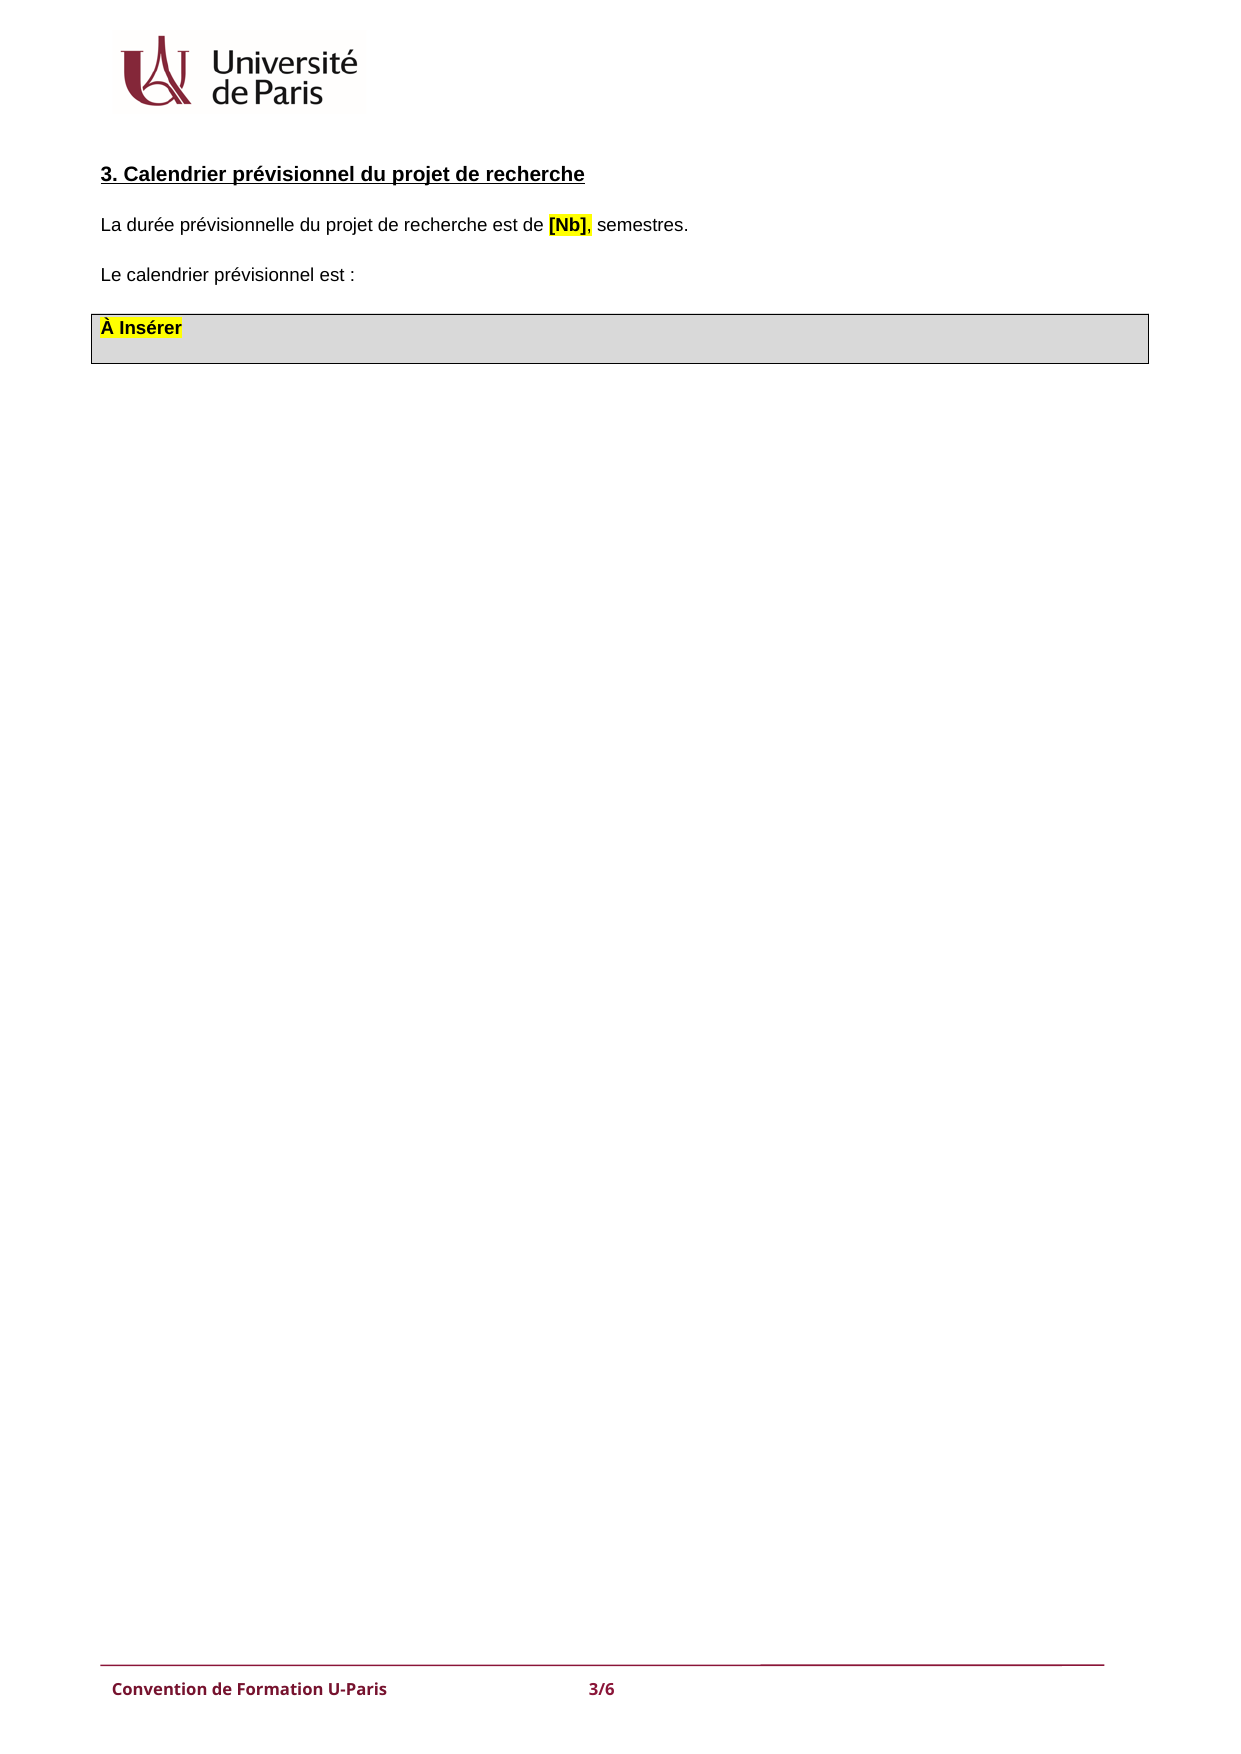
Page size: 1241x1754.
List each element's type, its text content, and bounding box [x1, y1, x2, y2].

text Le calendrier prévisionnel est : [100, 264, 1140, 285]
text À Insérer [92, 315, 1148, 338]
text La durée prévisionnelle du projet de recherche est de [Nb], semestres. [100, 214, 549, 236]
picture [112, 30, 367, 114]
text La durée prévisionnelle du projet de recherche est de [Nb], semestres. [592, 214, 1140, 236]
subtitle 3. Calendrier prévisionnel du projet de recherche [100, 162, 1140, 186]
